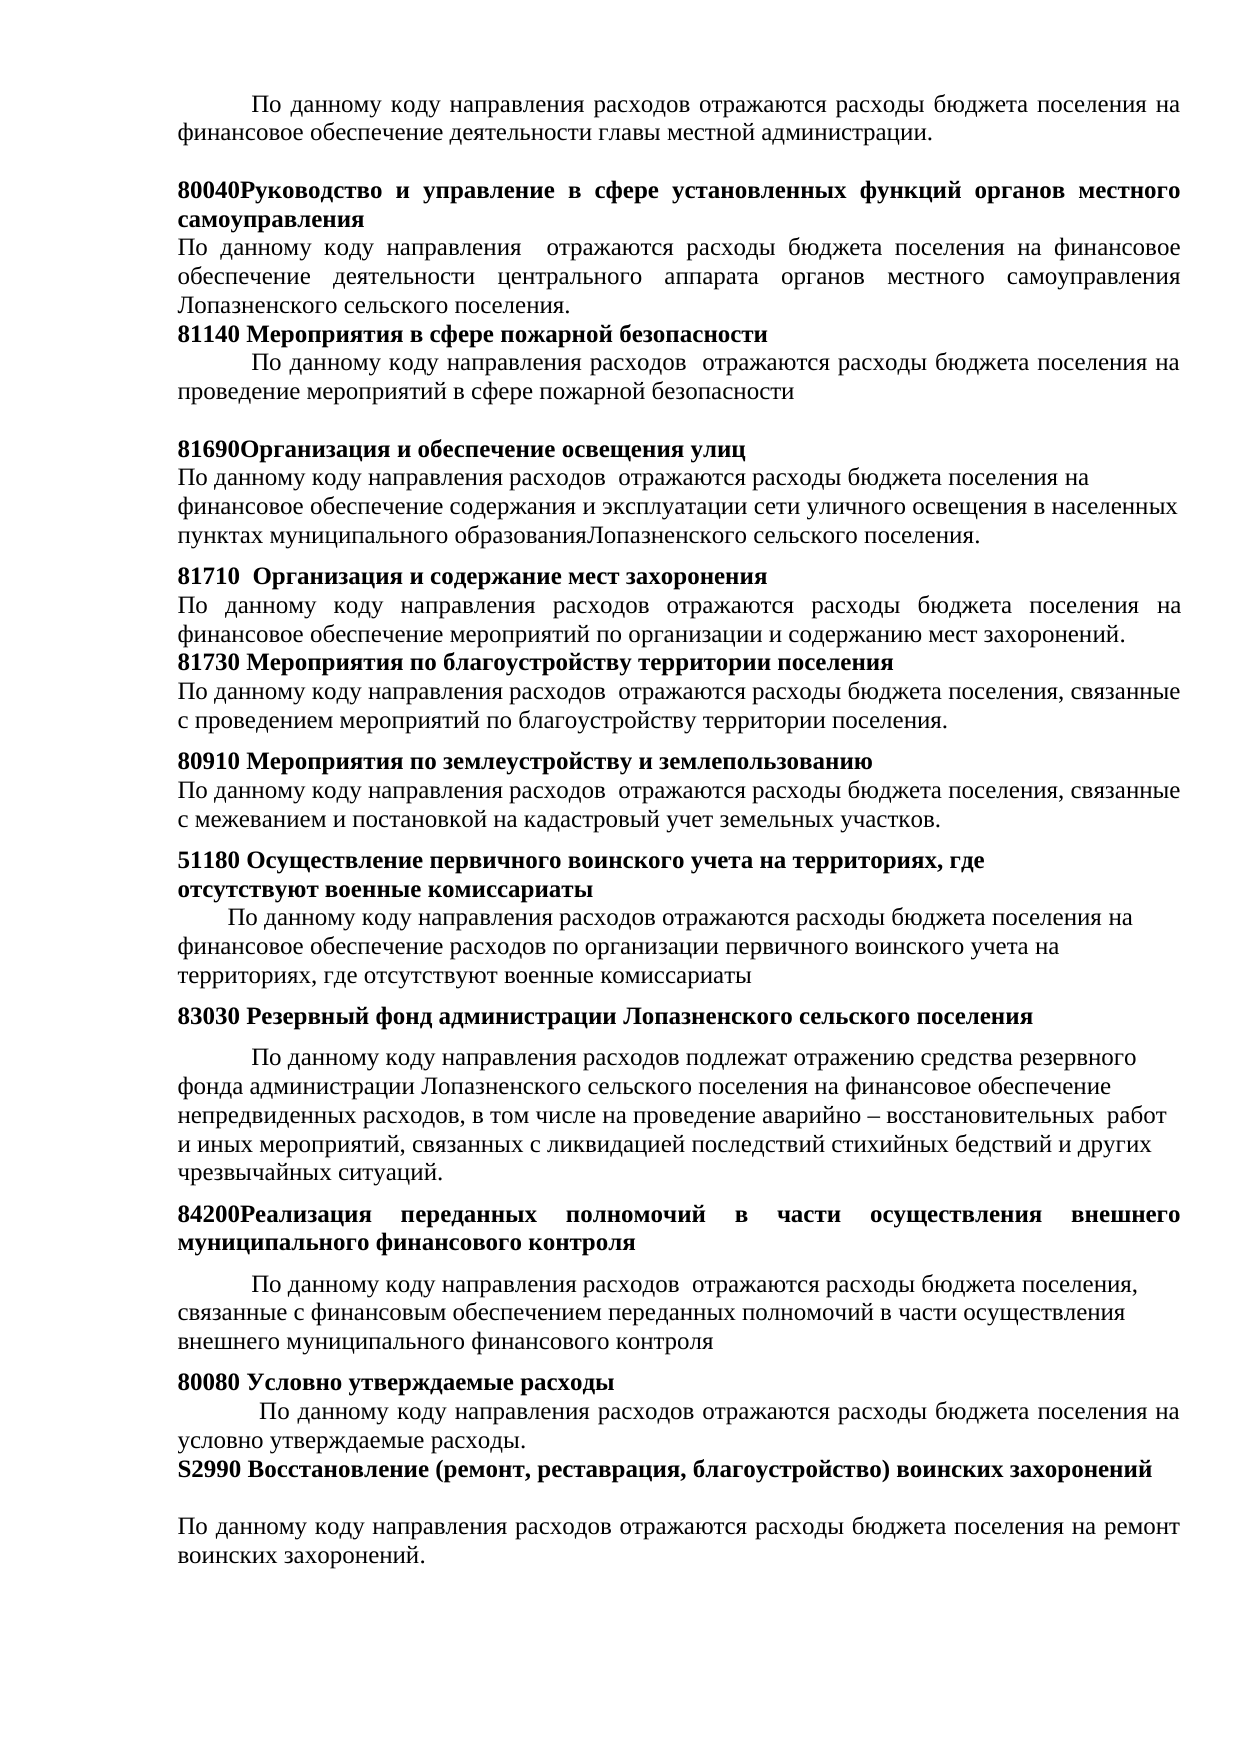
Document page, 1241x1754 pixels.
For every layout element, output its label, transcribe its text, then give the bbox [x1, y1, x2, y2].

text 51180 Осуществление первичного воинского учета на территориях, где отсутствуют военные комиссариаты [177, 845, 1181, 902]
text По данному коду направления расходов отражаются расходы бюджета поселения, связанные с проведением мероприятий по благоустройству территории поселения. [177, 676, 1181, 734]
text По данному коду направления расходов отражаются расходы бюджета поселения на условно утверждаемые расходы. [177, 1396, 1181, 1454]
text 81140 Мероприятия в сфере пожарной безопасности [177, 319, 1181, 347]
text 84200Реализация переданных полномочий в части осуществления внешнего муниципального финансового контроля [177, 1199, 1181, 1256]
text 81710 Организация и содержание мест захоронения [177, 561, 1181, 590]
text 80040Руководство и управление в сфере установленных функций органов местного самоуправления [177, 175, 1181, 232]
text По данному коду направления расходов отражаются расходы бюджета поселения на финансовое обеспечение деятельности главы местной администрации. [177, 89, 1181, 146]
text 81690Организация и обеспечение освещения улиц [177, 434, 1181, 462]
text 80910 Мероприятия по землеустройству и землепользованию [177, 746, 1181, 775]
text S2990 Восстановление (ремонт, реставрация, благоустройство) воинских захоронений [177, 1454, 1181, 1482]
text По данному коду направления расходов отражаются расходы бюджета поселения, связанные с межеванием и постановкой на кадастровый учет земельных участков. [177, 775, 1181, 832]
text По данному коду направления расходов отражаются расходы бюджета поселения на финансовое обеспечение содержания и эксплуатации сети уличного освещения в населенных пунктах муниципального образованияЛопазненского сельского поселения. [177, 462, 1181, 549]
text По данному коду направления расходов отражаются расходы бюджета поселения на финансовое обеспечение расходов по организации первичного воинского учета на территориях, где отсутствуют военные комиссариаты [177, 902, 1181, 989]
text По данному коду направления расходов отражаются расходы бюджета поселения, связанные с финансовым обеспечением переданных полномочий в части осуществления внешнего муниципального финансового контроля [177, 1269, 1181, 1355]
text По данному коду направления расходов отражаются расходы бюджета поселения на проведение мероприятий в сфере пожарной безопасности [177, 347, 1181, 405]
text По данному коду направления расходов отражаются расходы бюджета поселения на финансовое обеспечение мероприятий по организации и содержанию мест захоронений. [177, 590, 1181, 647]
text По данному коду направления отражаются расходы бюджета поселения на финансовое обеспечение деятельности центрального аппарата органов местного самоуправления Лопазненского сельского поселения. [177, 232, 1181, 319]
text 83030 Резервный фонд администрации Лопазненского сельского поселения [177, 1001, 1181, 1030]
text 80080 Условно утверждаемые расходы [177, 1367, 1181, 1396]
text По данному коду направления расходов подлежат отражению средства резервного фонда администрации Лопазненского сельского поселения на финансовое обеспечение непредвиденных расходов, в том числе на проведение аварийно – восстановительных работ и иных мероприятий, связанных с ликвидацией последствий стихийных бедствий и других чрезвычайных ситуаций. [177, 1042, 1181, 1186]
text По данному коду направления расходов отражаются расходы бюджета поселения на ремонт воинских захоронений. [177, 1511, 1181, 1569]
text 81730 Мероприятия по благоустройству территории поселения [177, 647, 1181, 676]
